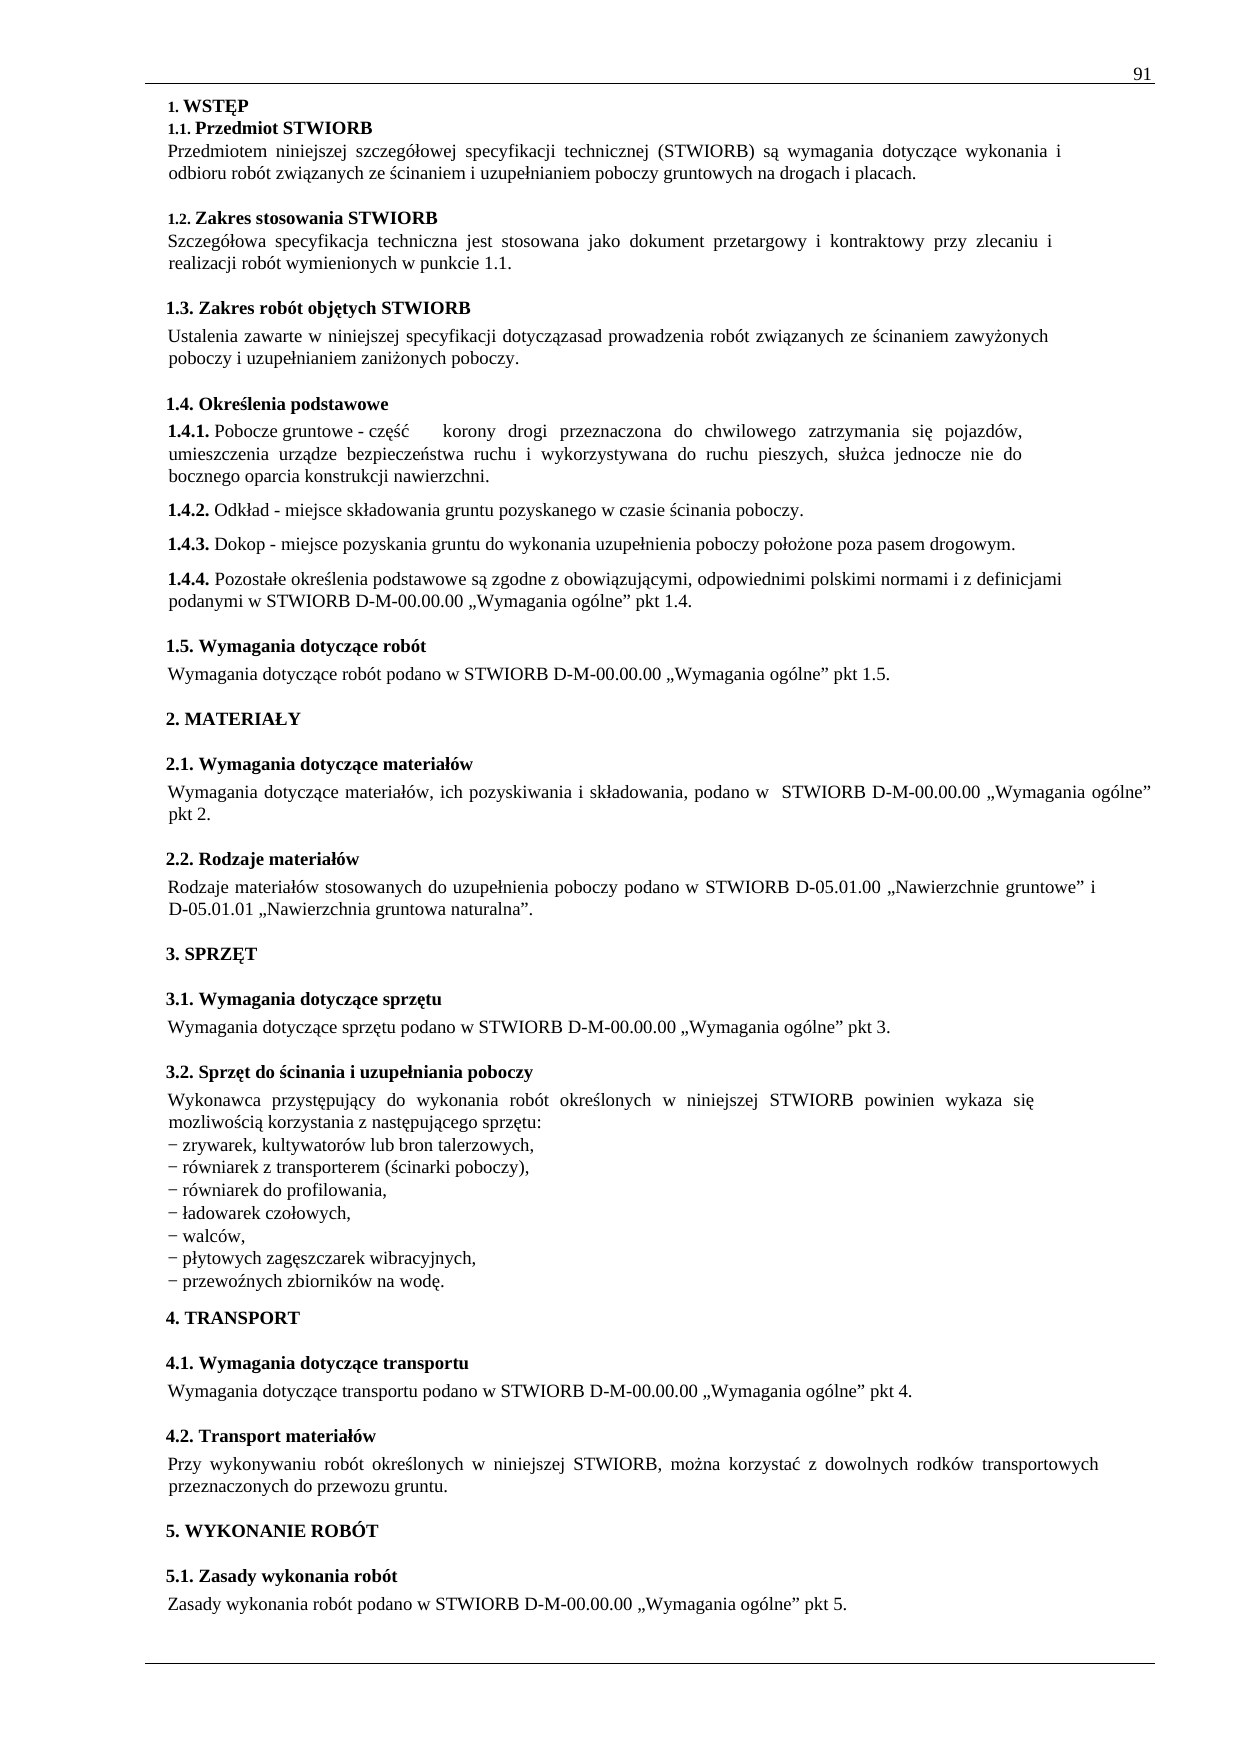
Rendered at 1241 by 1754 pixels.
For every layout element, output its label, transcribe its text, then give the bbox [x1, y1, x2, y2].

text Rodzaje materiałów stosowanych do uzupełnienia poboczy podano w STWIORB D-05.01.00 „Nawierzchnie gruntowe” i D-05.01.01 „Nawierzchnia gruntowa naturalna”. [167, 876, 1097, 919]
text − płytowych zagęszczarek wibracyjnych, [167, 1247, 517, 1269]
text 1.4.2. Odkład - miejsce składowania gruntu pozyskanego w czasie ścinania poboczy. [167, 499, 1152, 521]
text Zasady wykonania robót podano w STWIORB D-M-00.00.00 „Wymagania ogólne” pkt 5. [167, 1593, 1152, 1615]
text Wymagania dotyczące sprzętu podano w STWIORB D-M-00.00.00 „Wymagania ogólne” pkt 3. [167, 1016, 1152, 1037]
text − zrywarek, kultywatorów lub bron talerzowych, [167, 1134, 1152, 1155]
text 1.5. Wymagania dotyczące robót [166, 635, 1152, 657]
text Ustalenia zawarte w niniejszej specyfikacji dotyczązasad prowadzenia robót związanych ze ścinaniem zawyżonych poboczy i uzupełnianiem zaniżonych poboczy. [167, 325, 1051, 369]
text 3.1. Wymagania dotyczące sprzętu [166, 988, 1152, 1010]
text Przedmiotem niniejszej szczegółowej specyfikacji technicznej (STWIORB) są wymagania dotyczące wykonania i odbioru robót związanych ze ścinaniem i uzupełnianiem poboczy gruntowych na drogach i placach. [167, 140, 1062, 183]
subtitle 2.2. Rodzaje materiałów [166, 848, 1152, 869]
subtitle 1.4. Określenia podstawowe [166, 393, 1152, 414]
list WSTĘP [167, 94, 1015, 116]
subtitle 2. MATERIAŁY [166, 708, 1152, 729]
subtitle 3. SPRZĘT [166, 943, 1152, 965]
text Szczegółowa specyfikacja techniczna jest stosowana jako dokument przetargowy i kontraktowy przy zlecaniu i realizacji robót wymienionych w punkcie 1.1. [167, 230, 1054, 273]
subtitle 1.3. Zakres robót objętych STWIORB [166, 297, 1152, 319]
text Wymagania dotyczące robót podano w STWIORB D-M-00.00.00 „Wymagania ogólne” pkt 1.5. [167, 663, 1152, 684]
list Zakres stosowania STWIORB [167, 207, 1015, 229]
subtitle 5.1. Zasady wykonania robót [166, 1565, 1152, 1587]
text 1.4.3. Dokop - miejsce pozyskania gruntu do wykonania uzupełnienia poboczy położone poza pasem drogowym. [167, 533, 1152, 555]
subtitle 4. TRANSPORT [166, 1307, 1152, 1328]
subtitle 5. WYKONANIE ROBÓT [166, 1520, 1152, 1542]
text − walców, [167, 1224, 1152, 1246]
text − równiarek z transporterem (ścinarki poboczy), [167, 1156, 1152, 1178]
text − przewoźnych zbiorników na wodę. [167, 1269, 449, 1291]
text Wymagania dotyczące materiałów, ich pozyskiwania i składowania, podano w STWIORB D-M-00.00.00 „Wymagania ogólne” pkt 2. [167, 781, 1152, 824]
text 2.1. Wymagania dotyczące materiałów [166, 753, 1152, 774]
text Wykonawca przystępujący do wykonania robót określonych w niniejszej STWIORB powinien wykaza się mozliwością korzystania z następującego sprzętu: [167, 1089, 1035, 1133]
text Wymagania dotyczące transportu podano w STWIORB D-M-00.00.00 „Wymagania ogólne” pkt 4. [167, 1379, 1152, 1401]
list Przedmiot STWIORB [167, 117, 1015, 139]
subtitle 3.2. Sprzęt do ścinania i uzupełniania poboczy [166, 1061, 1152, 1083]
text − ładowarek czołowych, [167, 1202, 1152, 1223]
text Przy wykonywaniu robót określonych w niniejszej STWIORB, można korzystać z dowolnych rodków transportowych przeznaczonych do przewozu gruntu. [167, 1453, 1100, 1496]
text 1.4.4. Pozostałe określenia podstawowe są zgodne z obowiązującymi, odpowiednimi polskimi normami i z definicjami podanymi w STWIORB D-M-00.00.00 „Wymagania ogólne” pkt 1.4. [167, 568, 1063, 612]
text 4.1. Wymagania dotyczące transportu [166, 1352, 1152, 1373]
subtitle 4.2. Transport materiałów [166, 1425, 1152, 1446]
text 1.4.1. Pobocze gruntowe - część korony drogi przeznaczona do chwilowego zatrzymania się pojazdów, umieszczenia urządze bezpieczeństwa ruchu i wykorzystywana do ruchu pieszych, służca jednocze nie do bocznego oparcia konstrukcji nawierzchni. [167, 420, 1023, 486]
text − równiarek do profilowania, [167, 1179, 1152, 1201]
